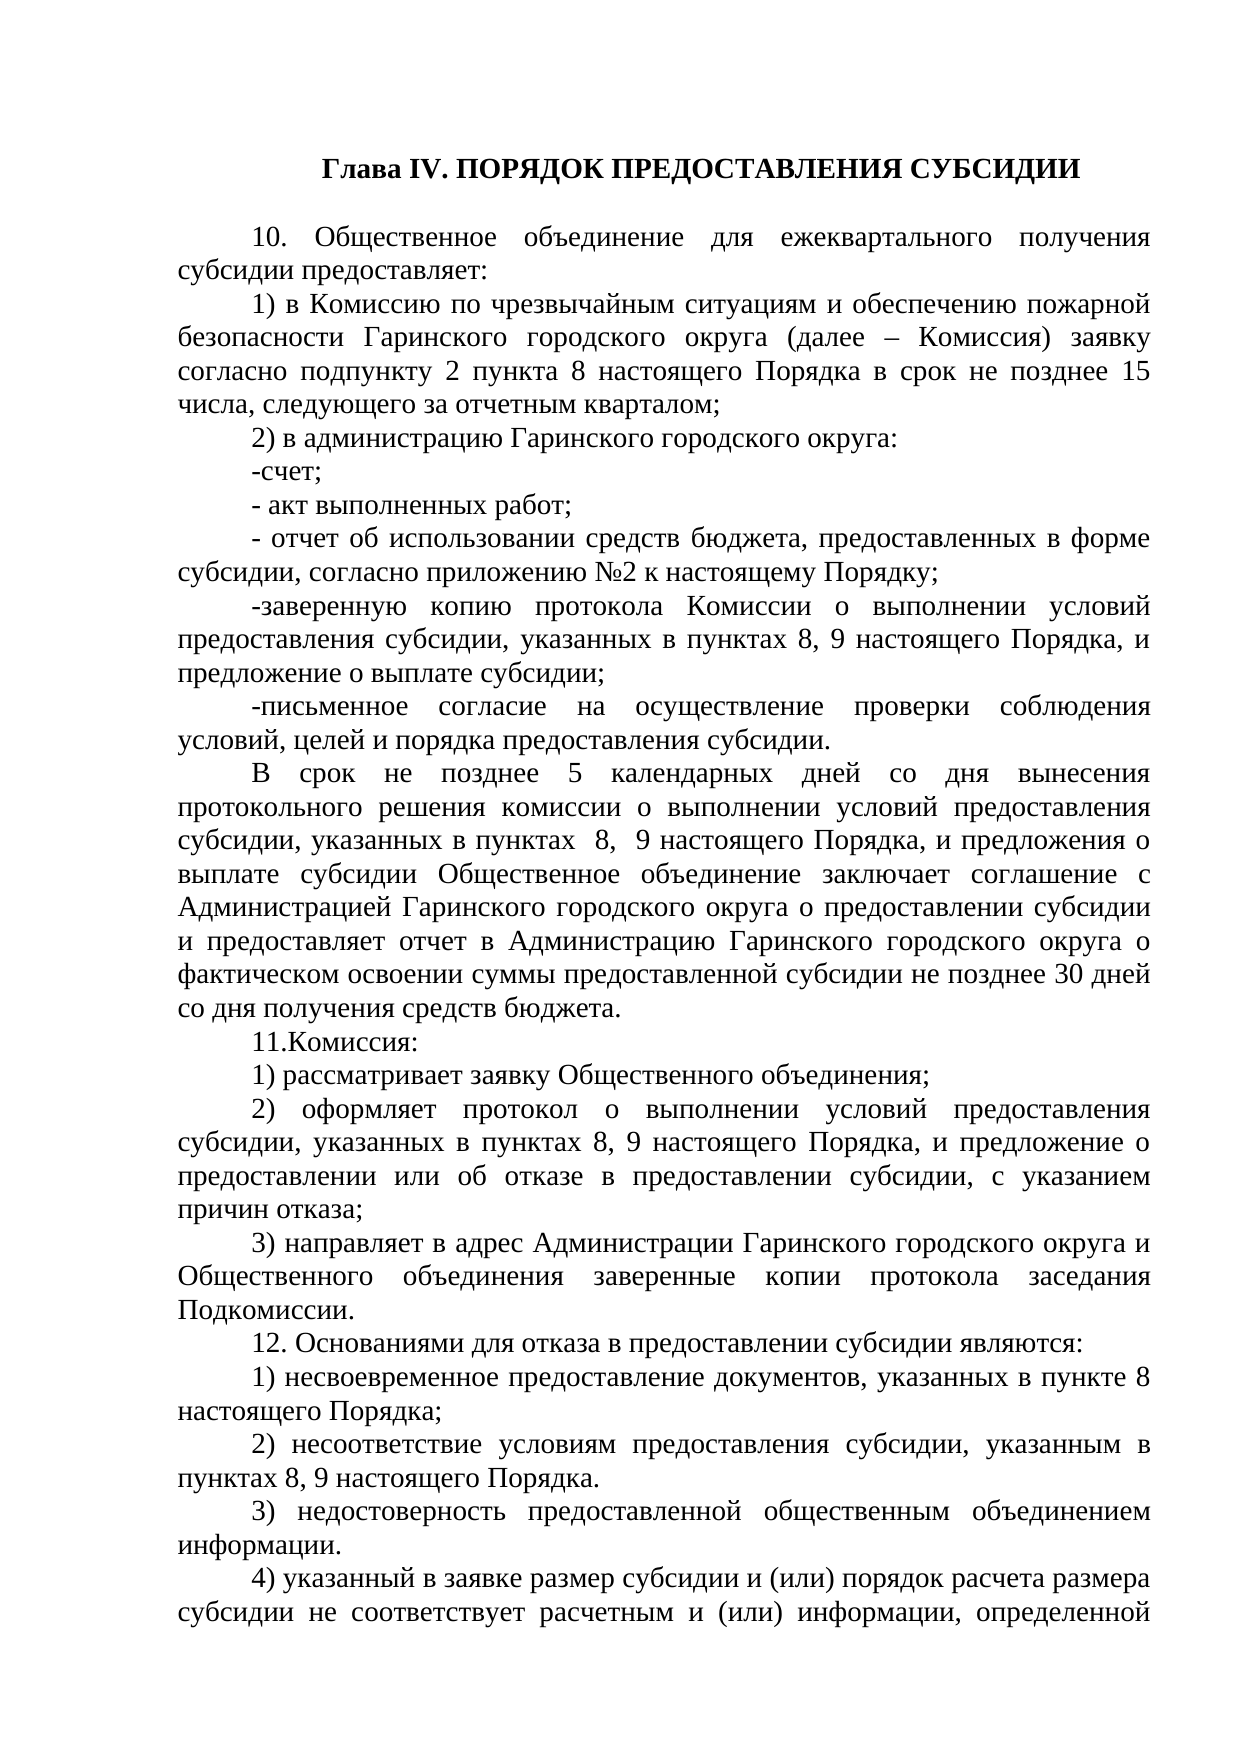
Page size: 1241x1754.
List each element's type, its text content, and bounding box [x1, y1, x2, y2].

text Глава IV. ПОРЯДОК ПРЕДОСТАВЛЕНИЯ СУБСИДИИ [177, 152, 1152, 185]
text В срок не позднее 5 календарных дней со дня вынесения протокольного решения комиссии о выполнении условий предоставления субсидии, указанных в пунктах 8, 9 настоящего Порядка, и предложения о выплате субсидии Общественное объединение заключает соглашение с Администрацией Гаринского городского округа о предоставлении субсидии и предоставляет отчет в Администрацию Гаринского городского округа о фактическом освоении суммы предоставленной субсидии не позднее 30 дней со дня получения средств бюджета. [177, 755, 1152, 1024]
text 1) рассматривает заявку Общественного объединения; [177, 1057, 1152, 1091]
text - акт выполненных работ; [177, 487, 1152, 521]
text 1) несвоевременное предоставление документов, указанных в пункте 8 настоящего Порядка; [177, 1359, 1152, 1426]
text - отчет об использовании средств бюджета, предоставленных в форме субсидии, согласно приложению №2 к настоящему Порядку; [177, 521, 1152, 588]
text -письменное согласие на осуществление проверки соблюдения условий, целей и порядка предоставления субсидии. [177, 688, 1152, 755]
text -заверенную копию протокола Комиссии о выполнении условий предоставления субсидии, указанных в пунктах 8, 9 настоящего Порядка, и предложение о выплате субсидии; [177, 588, 1152, 688]
text 3) направляет в адрес Администрации Гаринского городского округа и Общественного объединения заверенные копии протокола заседания Подкомиссии. [177, 1225, 1152, 1326]
text 1) в Комиссию по чрезвычайным ситуациям и обеспечению пожарной безопасности Гаринского городского округа (далее – Комиссия) заявку согласно подпункту 2 пункта 8 настоящего Порядка в срок не позднее 15 числа, следующего за отчетным кварталом; [177, 286, 1152, 420]
text -счет; [177, 453, 1152, 487]
text 2) несоответствие условиям предоставления субсидии, указанным в пунктах 8, 9 настоящего Порядка. [177, 1426, 1152, 1493]
text 2) оформляет протокол о выполнении условий предоставления субсидии, указанных в пунктах 8, 9 настоящего Порядка, и предложение о предоставлении или об отказе в предоставлении субсидии, с указанием причин отказа; [177, 1091, 1152, 1225]
text 10. Общественное объединение для ежеквартального получения субсидии предоставляет: [177, 219, 1152, 286]
text 2) в администрацию Гаринского городского округа: [177, 420, 1152, 453]
text 11.Комиссия: [177, 1024, 1152, 1057]
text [177, 1560, 1152, 1627]
text 12. Основаниями для отказа в предоставлении субсидии являются: [177, 1326, 1152, 1359]
text 3) недостоверность предоставленной общественным объединением информации. [177, 1493, 1152, 1560]
